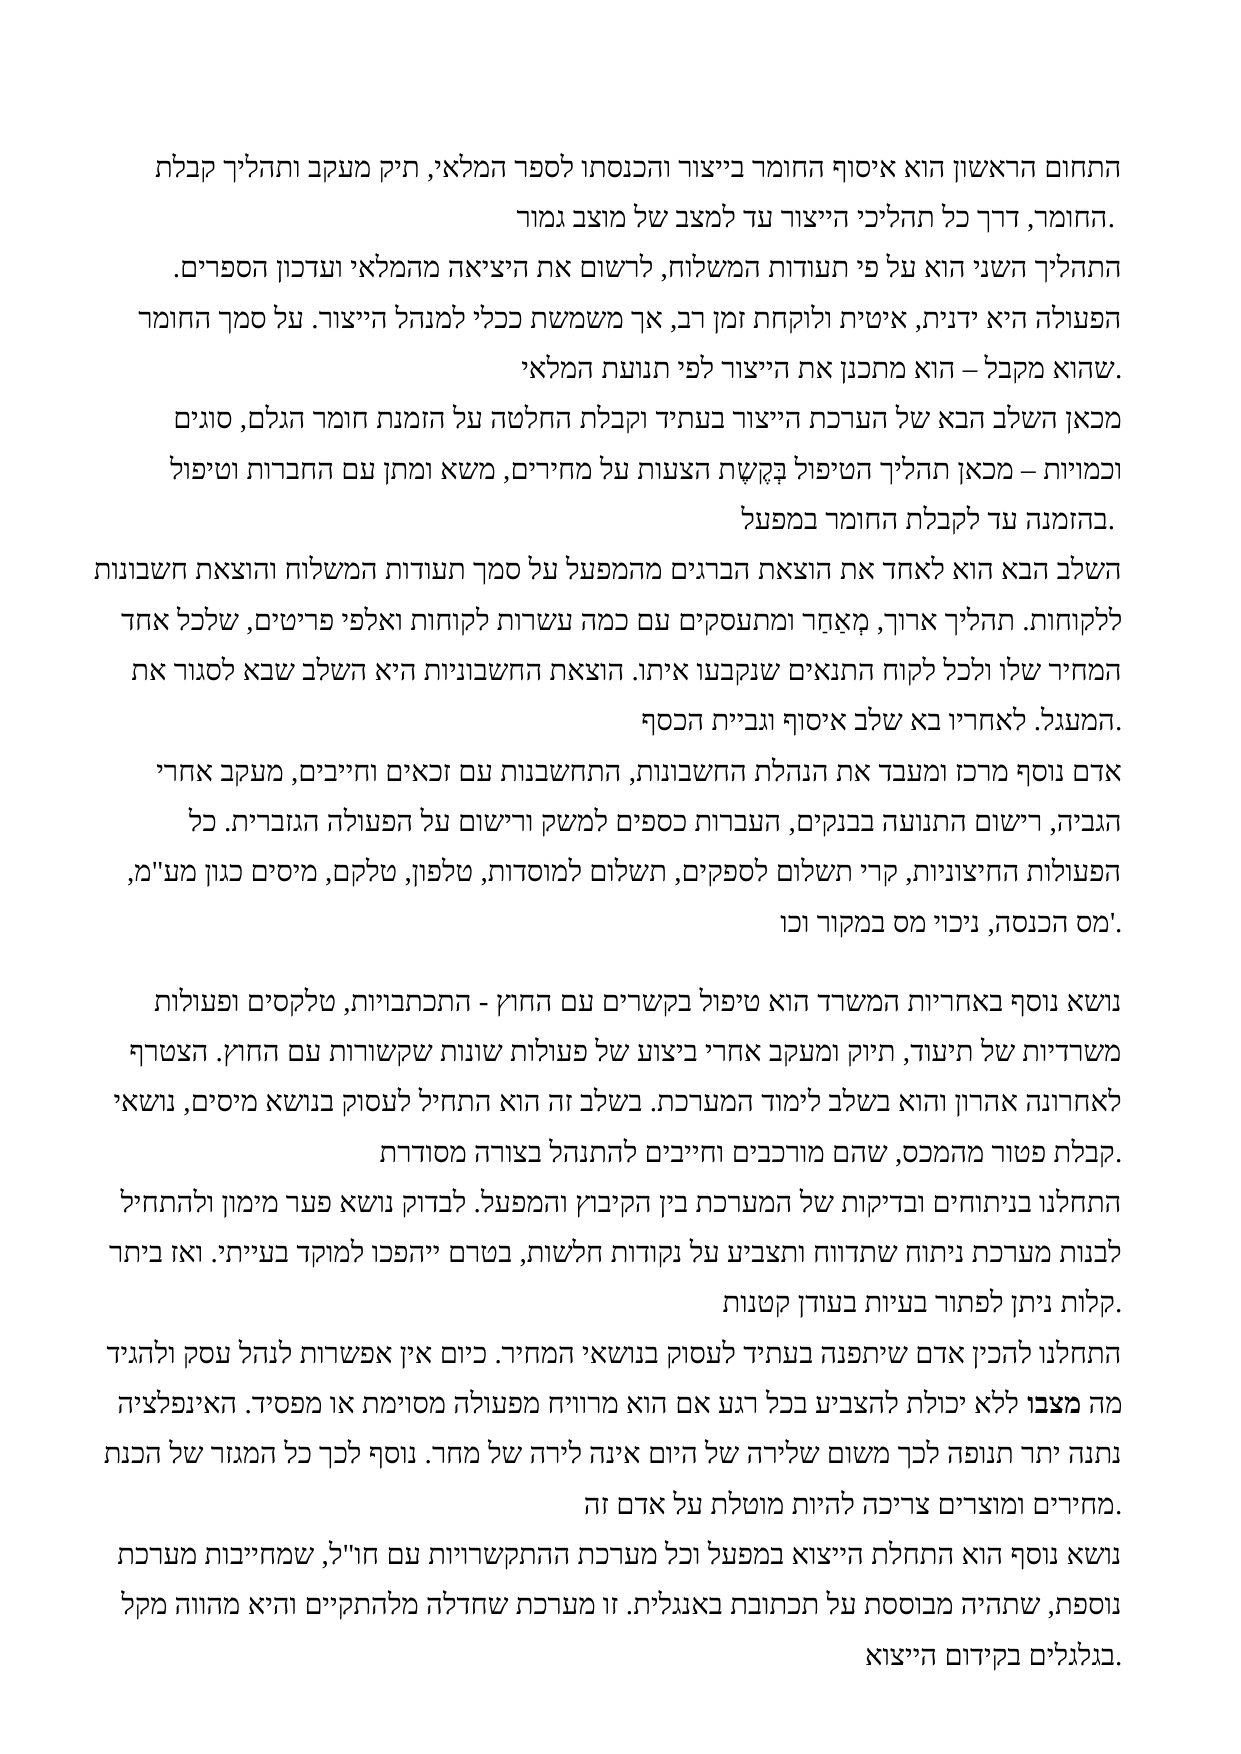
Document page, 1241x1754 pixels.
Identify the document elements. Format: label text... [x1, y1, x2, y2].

text נושא נוסף באחריות המשרד הוא טיפול בקשרים עם החוץ - התכתבויות, טלקסים ופעולות משרדיות של תיעוד, תיוק ומעקב אחרי ביצוע של פעולות שונות שקשורות עם החוץ. הצטרף לאחרונה אהרון והוא בשלב לימוד המערכת. בשלב זה הוא התחיל לעסוק בנושא מיסים, נושאי קבלת פטור מהמכס, שהם מורכבים וחייבים להתנהל בצורה מסודרת. [89, 984, 1122, 1168]
text התחלנו להכין אדם שיתפנה בעתיד לעסוק בנושאי המחיר. כיום אין אפשרות לנהל עסק ולהגיד מה מצבו ללא יכולת להצביע בכל רגע אם הוא מרוויח מפעולה מסוימת או מפסיד. האינפלציה נתנה יתר תנופה לכך משום שלירה של היום אינה לירה של מחר. נוסף לכך כל המגזר של הכנת מחירים ומוצרים צריכה להיות מוטלת על אדם זה. [89, 1336, 1122, 1520]
text נושא נוסף הוא התחלת הייצוא במפעל וכל מערכת ההתקשרויות עם חו"ל, שמחייבות מערכת נוספת, שתהיה מבוססת על תכתובת באנגלית. זו מערכת שחדלה מלהתקיים והיא מהווה מקל בגלגלים בקידום הייצוא. [89, 1537, 1122, 1671]
text מכאן השלב הבא של הערכת הייצור בעתיד וקבלת החלטה על הזמנת חומר הגלם, סוגים וכמויות – מכאן תהליך הטיפול בְּקֶשֶת הצעות על מחירים, משא ומתן עם החברות וטיפול בהזמנה עד לקבלת החומר במפעל. השלב הבא הוא לאחד את הוצאת הברגים מהמפעל על סמך תעודות המשלוח והוצאת חשבונות ללקוחות. תהליך ארוך, מְאַחַר ומתעסקים עם כמה עשרות לקוחות ואלפי פריטים, שלכל אחד המחיר שלו ולכל לקוח התנאים שנקבעו איתו. הוצאת החשבוניות היא השלב שבא לסגור את המעגל. לאחריו בא שלב איסוף וגביית הכסף. [89, 402, 1122, 737]
text התחלנו בניתוחים ובדיקות של המערכת בין הקיבוץ והמפעל. לבדוק נושא פער מימון ולהתחיל לבנות מערכת ניתוח שתדווח ותצביע על נקודות חלשות, בטרם ייהפכו למוקד בעייתי. ואז ביתר קלות ניתן לפתור בעיות בעודן קטנות. [89, 1185, 1122, 1319]
text התחום הראשון הוא איסוף החומר בייצור והכנסתו לספר המלאי, תיק מעקב ותהליך קבלת החומר, דרך כל תהליכי הייצור עד למצב של מוצב גמור. התהליך השני הוא על פי תעודות המשלוח, לרשום את היציאה מהמלאי ועדכון הספרים. הפעולה היא ידנית, איטית ולוקחת זמן רב, אך משמשת ככלי למנהל הייצור. על סמך החומר שהוא מקבל – הוא מתכנן את הייצור לפי תנועת המלאי. [89, 150, 1122, 385]
text אדם נוסף מרכז ומעבד את הנהלת החשבונות, התחשבנות עם זכאים וחייבים, מעקב אחרי הגביה, רישום התנועה בבנקים, העברות כספים למשק ורישום על הפעולה הגזברית. כל הפעולות החיצוניות, קרי תשלום לספקים, תשלום למוסדות, טלפון, טלקם, מיסים כגון מע"מ, מס הכנסה, ניכוי מס במקור וכו'. [89, 754, 1122, 938]
